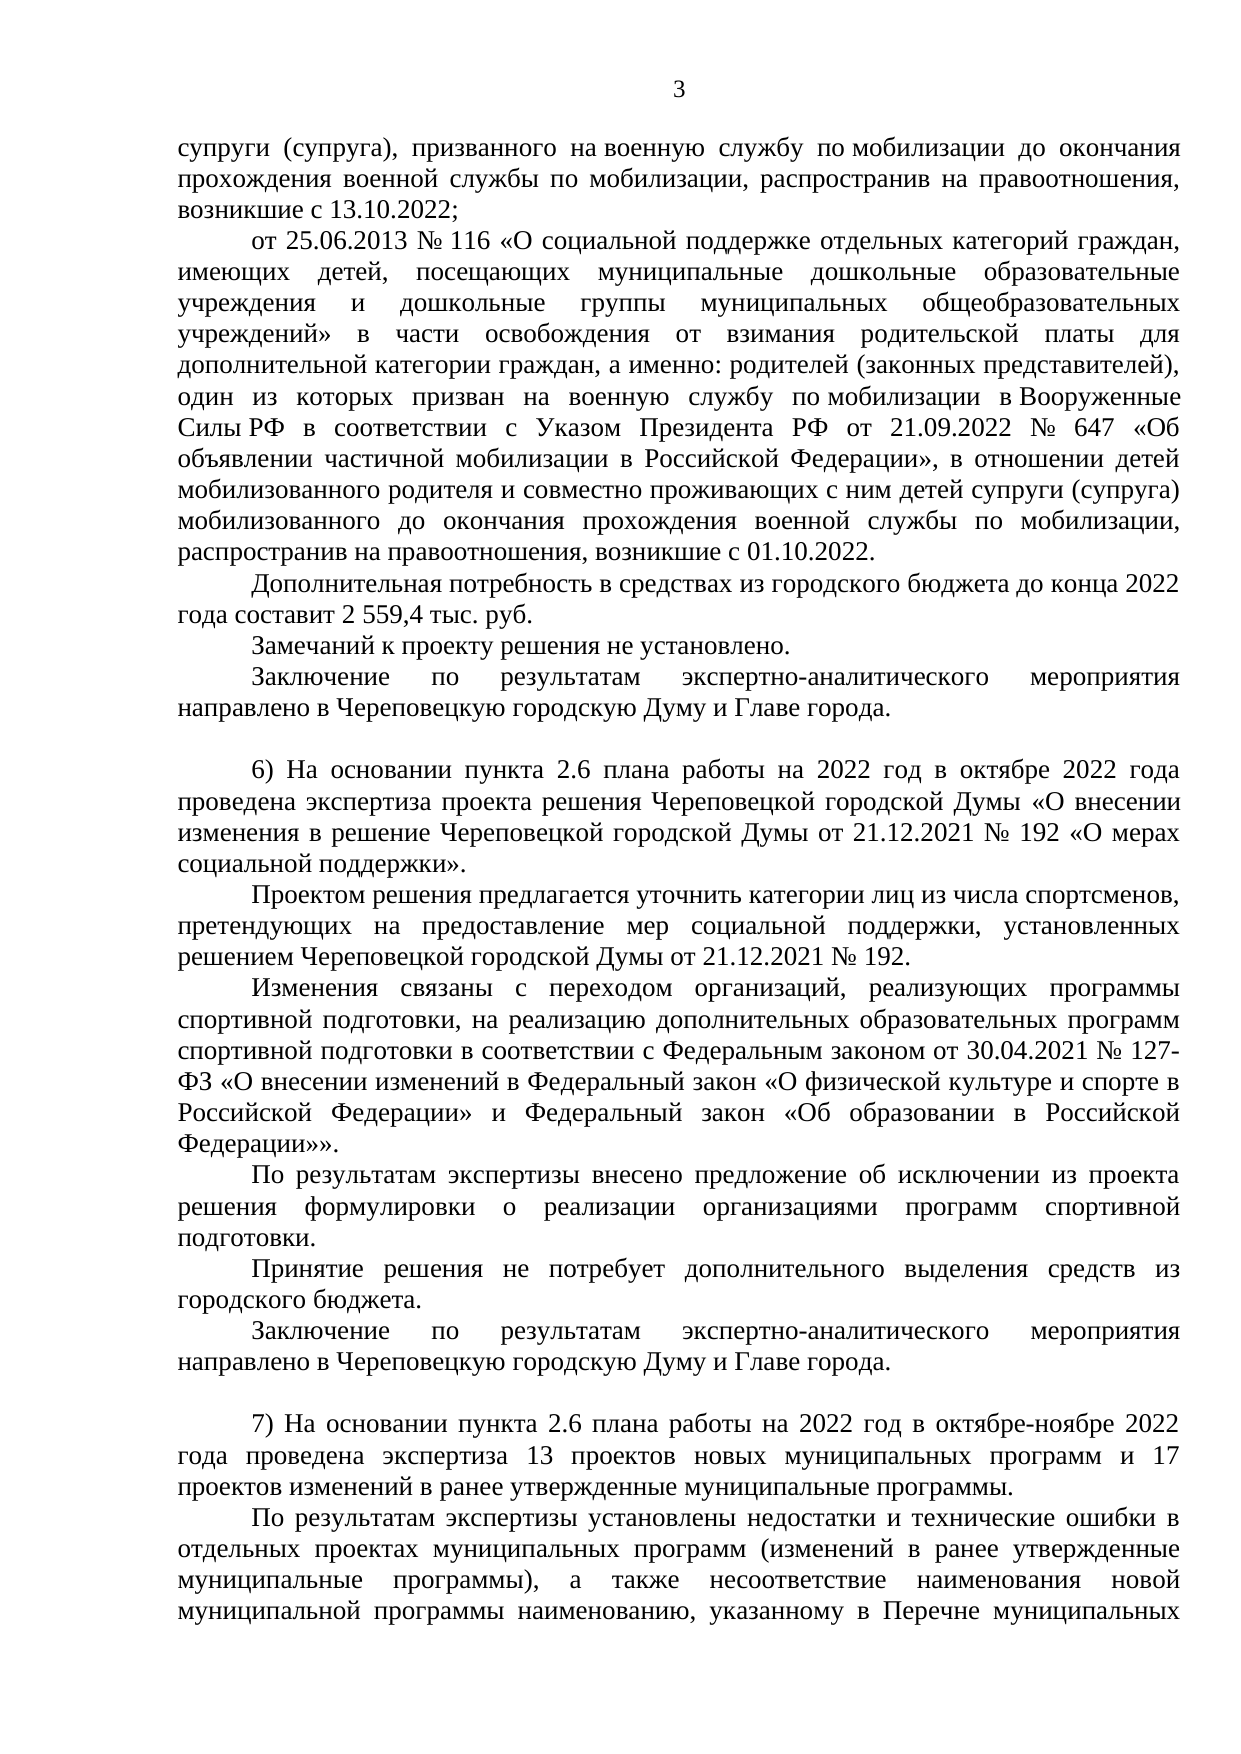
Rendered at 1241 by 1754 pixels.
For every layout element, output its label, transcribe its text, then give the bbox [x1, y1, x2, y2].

text Дополнительная потребность в средствах из городского бюджета до конца 2022 года составит 2 559,4 тыс. руб. [177, 567, 1181, 629]
text По результатам экспертизы внесено предложение об исключении из проекта решения формулировки о реализации организациями программ спортивной подготовки. [177, 1158, 1181, 1252]
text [177, 1501, 1181, 1626]
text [177, 131, 1181, 224]
text Проектом решения предлагается уточнить категории лиц из числа спортсменов, претендующих на предоставление мер социальной поддержки, установленных решением Череповецкой городской Думы от 21.12.2021 № 192. [177, 878, 1181, 972]
text Принятие решения не потребует дополнительного выделения средств из городского бюджета. [177, 1252, 1181, 1314]
text Заключение по результатам экспертно-аналитического мероприятия направлено в Череповецкую городскую Думу и Главе города. [177, 660, 1181, 722]
text 6) На основании пункта 2.6 плана работы на 2022 год в октябре 2022 года проведена экспертиза проекта решения Череповецкой городской Думы «О внесении изменения в решение Череповецкой городской Думы от 21.12.2021 № 192 «О мерах социальной поддержки». [177, 753, 1181, 878]
text Заключение по результатам экспертно-аналитического мероприятия направлено в Череповецкую городскую Думу и Главе города. [177, 1314, 1181, 1376]
text 7) На основании пункта 2.6 плана работы на 2022 год в октябре-ноябре 2022 года проведена экспертиза 13 проектов новых муниципальных программ и 17 проектов изменений в ранее утвержденные муниципальные программы. [177, 1408, 1181, 1501]
text Замечаний к проекту решения не установлено. [177, 629, 1181, 660]
text Изменения связаны с переходом организаций, реализующих программы спортивной подготовки, на реализацию дополнительных образовательных программ спортивной подготовки в соответствии с Федеральным законом от 30.04.2021 № 127-ФЗ «О внесении изменений в Федеральный закон «О физической культуре и спорте в Российской Федерации» и Федеральный закон «Об образовании в Российской Федерации»». [177, 972, 1181, 1158]
text от 25.06.2013 № 116 «О социальной поддержке отдельных категорий граждан, имеющих детей, посещающих муниципальные дошкольные образовательные учреждения и дошкольные группы муниципальных общеобразовательных учреждений» в части освобождения от взимания родительской платы для дополнительной категории граждан, а именно: родителей (законных представителей), один из которых призван на военную службу по мобилизации в Вооруженные Силы РФ в соответствии с Указом Президента РФ от 21.09.2022 № 647 «Об объявлении частичной мобилизации в Российской Федерации», в отношении детей мобилизованного родителя и совместно проживающих с ним детей супруги (супруга) мобилизованного до окончания прохождения военной службы по мобилизации, распространив на правоотношения, возникшие с 01.10.2022. [177, 224, 1181, 567]
